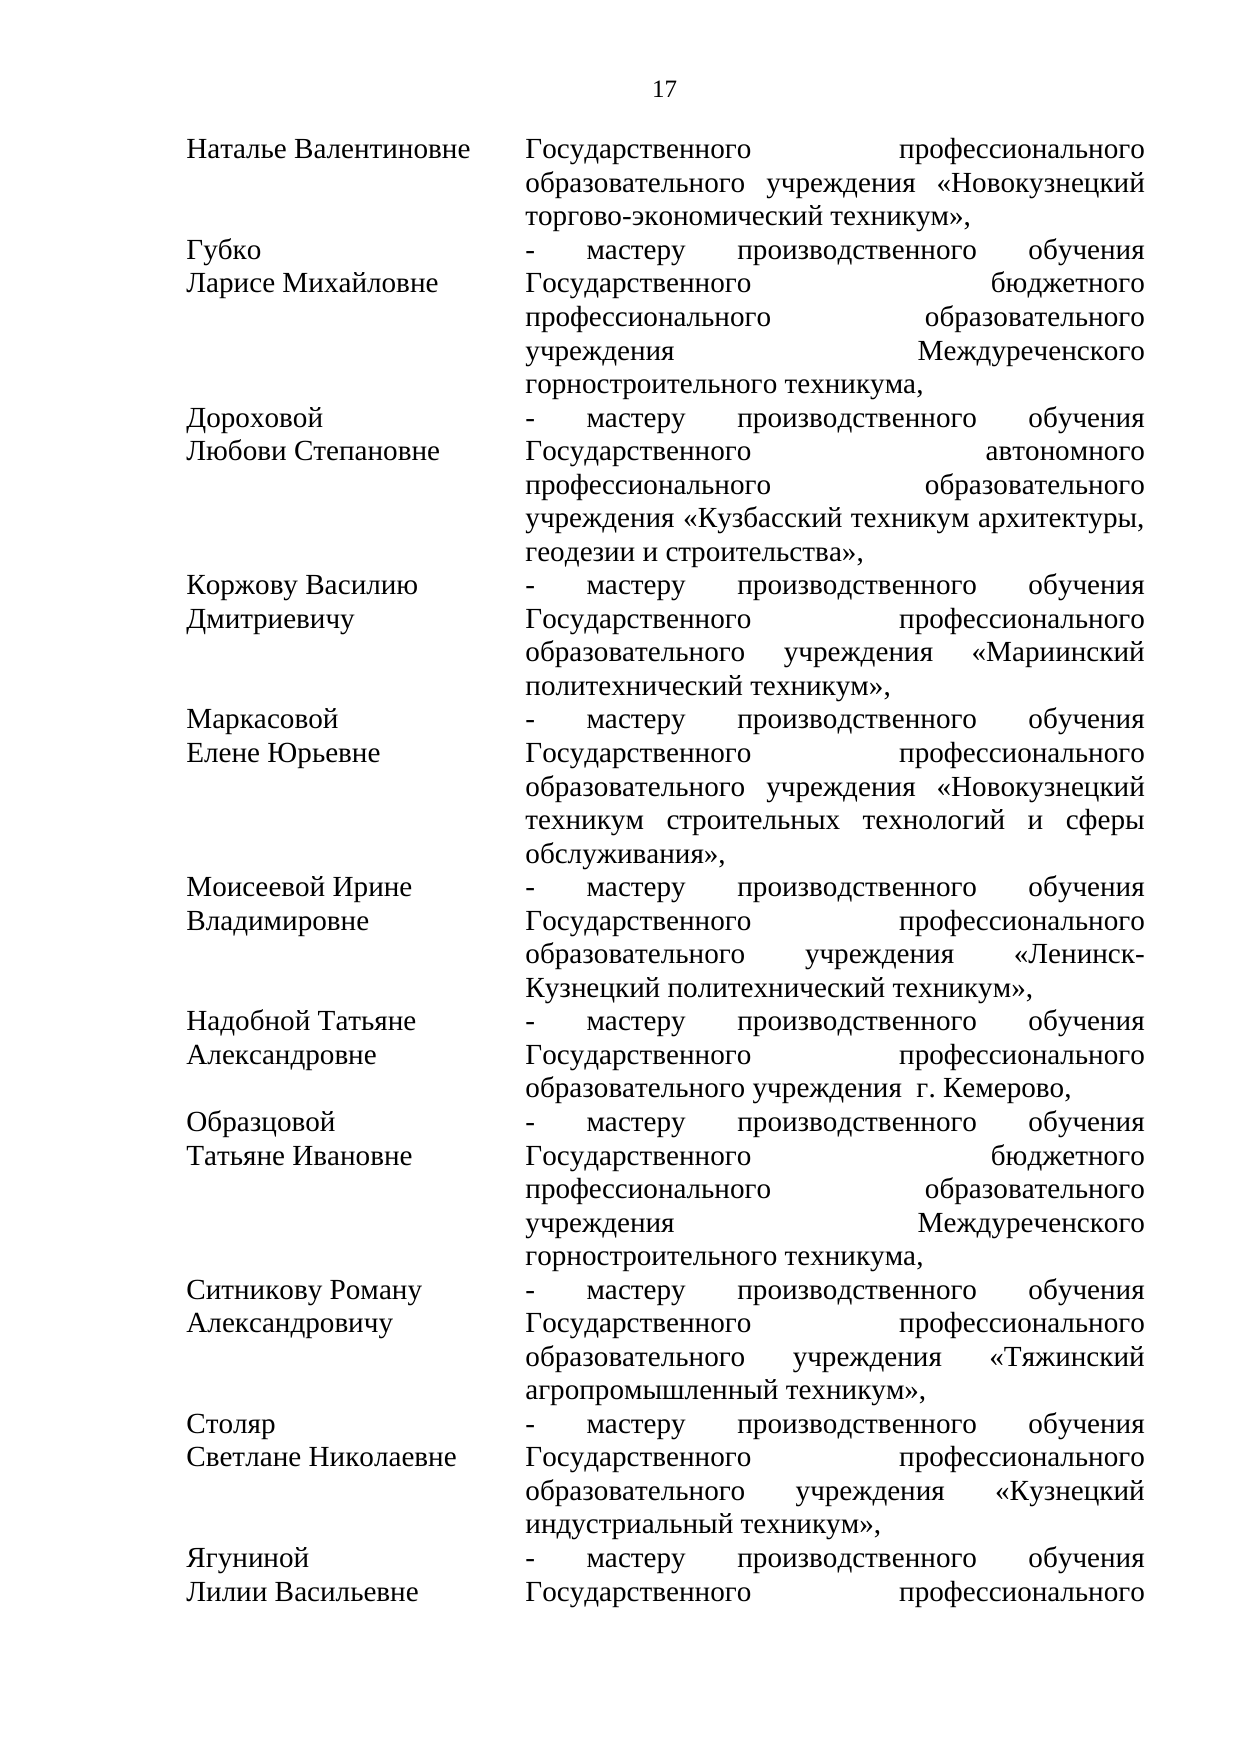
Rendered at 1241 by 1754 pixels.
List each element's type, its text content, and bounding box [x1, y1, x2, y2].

table_cell - мастеру производственного обучения Государственного профессионального образовательного учреждения «Тяжинский агропромышленный техникум», [514, 1272, 1156, 1406]
table_cell - мастеру производственного обучения Государственного профессионального образовательного учреждения «Новокузнецкий техникум строительных технологий и сферы обслуживания», [514, 702, 1156, 869]
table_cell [514, 131, 1156, 232]
table_cell - мастеру производственного обучения Государственного бюджетного профессионального образовательного учреждения Междуреченского горностроительного техникума, [514, 1104, 1156, 1272]
table_cell - мастеру производственного обучения Государственного профессионального образовательного учреждения г. Кемерово, [514, 1004, 1156, 1104]
table_cell Надобной Татьяне Александровне [175, 1004, 514, 1104]
table_cell - мастеру производственного обучения Государственного автономного профессионального образовательного учреждения «Кузбасский техникум архитектуры, геодезии и строительства», [514, 400, 1156, 567]
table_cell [175, 131, 514, 232]
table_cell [514, 1540, 1156, 1607]
table_cell Моисеевой Ирине Владимировне [175, 869, 514, 1003]
table_cell Ситникову Роману Александровичу [175, 1272, 514, 1406]
table_cell Дороховой Любови Степановне [175, 400, 514, 567]
table_cell - мастеру производственного обучения Государственного бюджетного профессионального образовательного учреждения Междуреченского горностроительного техникума, [514, 232, 1156, 400]
table_cell Столяр Светлане Николаевне [175, 1406, 514, 1540]
table_cell Образцовой Татьяне Ивановне [175, 1104, 514, 1272]
table_cell Губко Ларисе Михайловне [175, 232, 514, 400]
table_cell - мастеру производственного обучения Государственного профессионального образовательного учреждения «Кузнецкий индустриальный техникум», [514, 1406, 1156, 1540]
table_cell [175, 1540, 514, 1607]
table_cell Маркасовой Елене Юрьевне [175, 702, 514, 869]
table_cell - мастеру производственного обучения Государственного профессионального образовательного учреждения «Ленинск-Кузнецкий политехнический техникум», [514, 869, 1156, 1003]
table_cell - мастеру производственного обучения Государственного профессионального образовательного учреждения «Мариинский политехнический техникум», [514, 568, 1156, 702]
table_cell Коржову Василию Дмитриевичу [175, 568, 514, 702]
